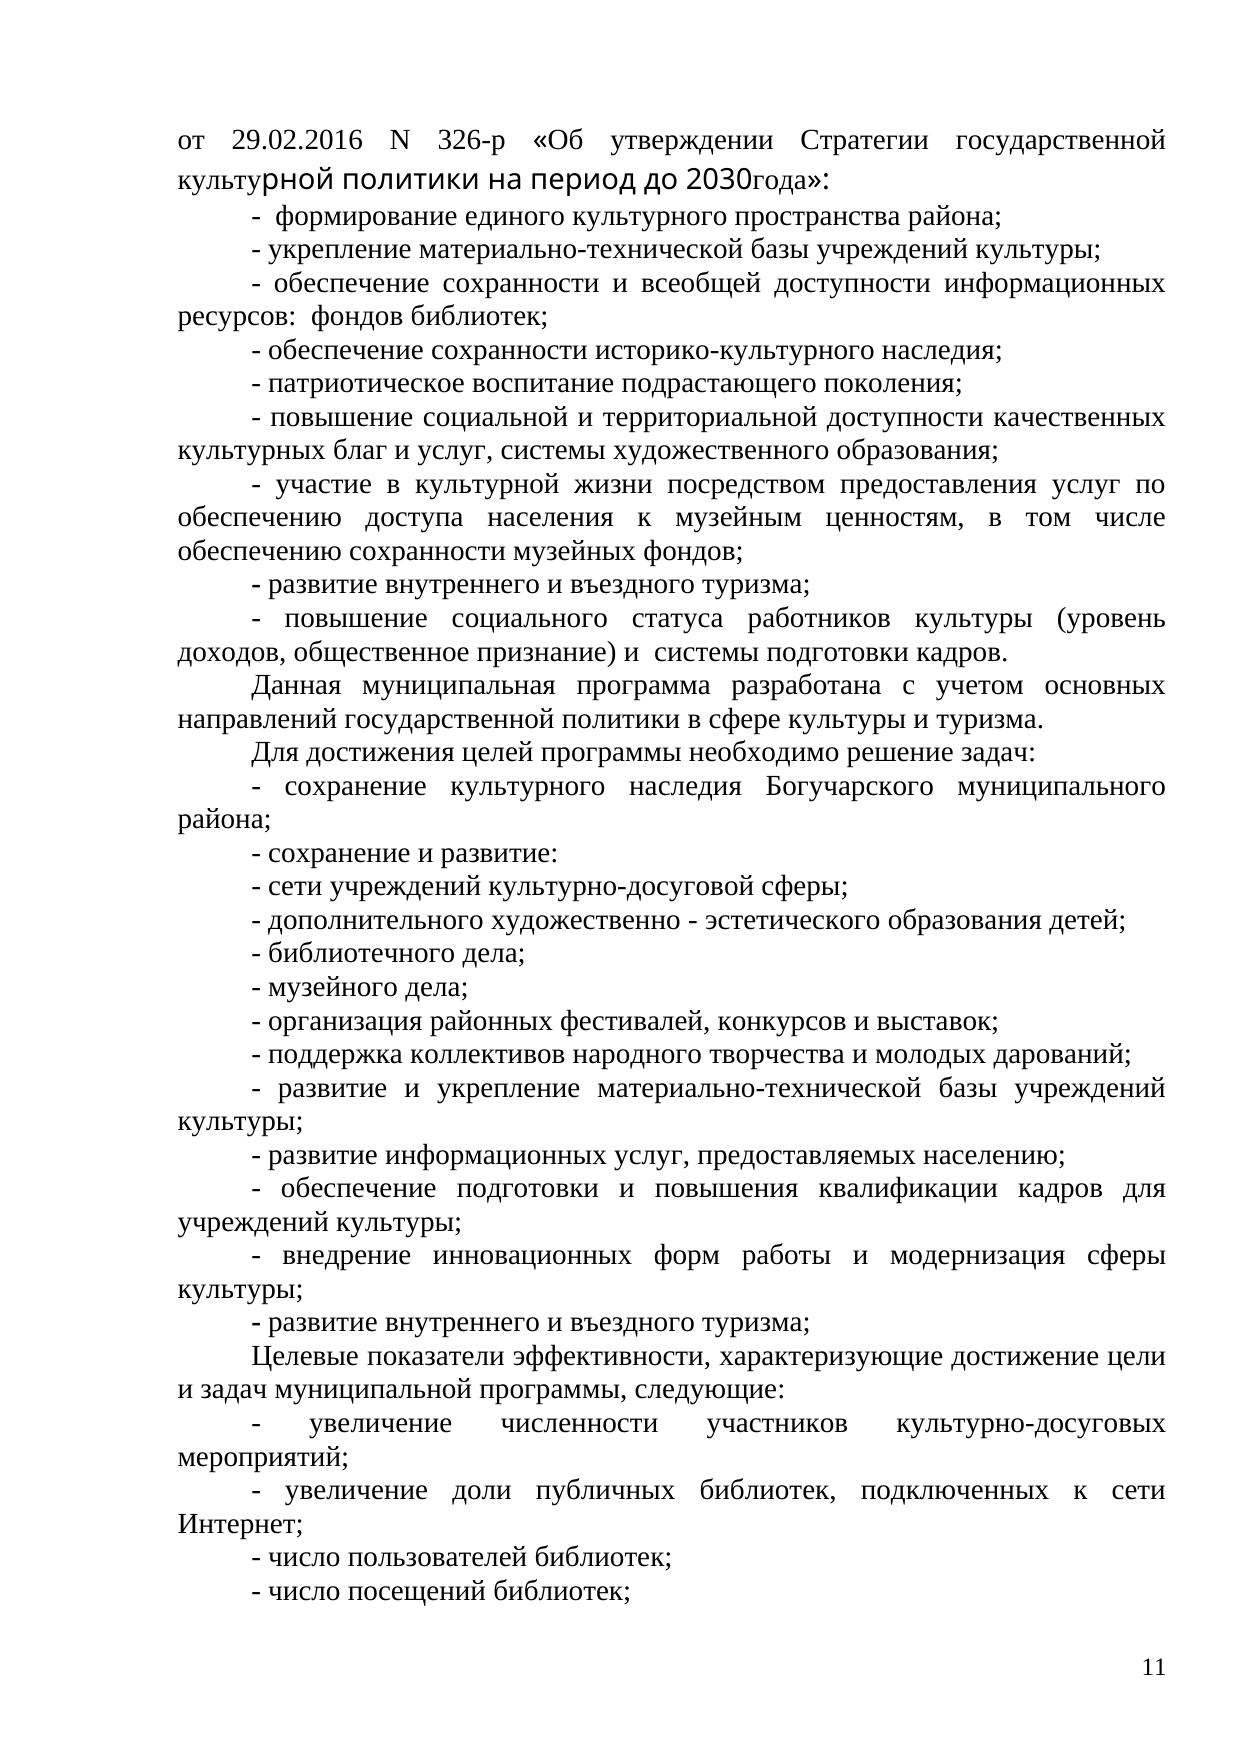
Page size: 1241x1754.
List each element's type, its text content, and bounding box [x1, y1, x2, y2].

text - дополнительного художественно - эстетического образования детей; [177, 902, 1167, 936]
text Целевые показатели эффективности, характеризующие достижение цели и задач муниципальной программы, следующие: [177, 1338, 1167, 1405]
text - обеспечение сохранности и всеобщей доступности информационных ресурсов: фондов библиотек; [177, 265, 1167, 332]
text - число пользователей библиотек; [177, 1539, 1167, 1573]
text Для достижения целей программы необходимо решение задач: [177, 734, 1167, 768]
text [177, 118, 1167, 198]
text - обеспечение подготовки и повышения квалификации кадров для учреждений культуры; [177, 1170, 1167, 1237]
text - число посещений библиотек; [177, 1573, 1167, 1606]
text - развитие информационных услуг, предоставляемых населению; [177, 1137, 1167, 1170]
text - патриотическое воспитание подрастающего поколения; [177, 365, 1167, 399]
text - повышение социальной и территориальной доступности качественных культурных благ и услуг, системы художественного образования; [177, 399, 1167, 466]
text - формирование единого культурного пространства района; [177, 198, 1167, 231]
text - музейного дела; [177, 969, 1167, 1003]
text - развитие внутреннего и въездного туризма; [177, 1304, 1167, 1338]
text - обеспечение сохранности историко-культурного наследия; [177, 332, 1167, 365]
text - развитие и укрепление материально-технической базы учреждений культуры; [177, 1070, 1167, 1137]
text - поддержка коллективов народного творчества и молодых дарований; [177, 1036, 1167, 1070]
text - развитие внутреннего и въездного туризма; [177, 567, 1167, 600]
text - сохранение культурного наследия Богучарского муниципального района; [177, 768, 1167, 835]
text - сети учреждений культурно-досуговой сферы; [177, 868, 1167, 902]
text - укрепление материально-технической базы учреждений культуры; [177, 231, 1167, 265]
text - внедрение инновационных форм работы и модернизация сферы культуры; [177, 1237, 1167, 1304]
text - повышение социального статуса работников культуры (уровень доходов, общественное признание) и системы подготовки кадров. [177, 600, 1167, 667]
text - участие в культурной жизни посредством предоставления услуг по обеспечению доступа населения к музейным ценностям, в том числе обеспечению сохранности музейных фондов; [177, 466, 1167, 567]
text Данная муниципальная программа разработана с учетом основных направлений государственной политики в сфере культуры и туризма. [177, 667, 1167, 734]
text - увеличение доли публичных библиотек, подключенных к сети Интернет; [177, 1472, 1167, 1539]
text - организация районных фестивалей, конкурсов и выставок; [177, 1003, 1167, 1036]
text - библиотечного дела; [177, 936, 1167, 969]
text - сохранение и развитие: [177, 835, 1167, 868]
text - увеличение численности участников культурно-досуговых мероприятий; [177, 1405, 1167, 1472]
